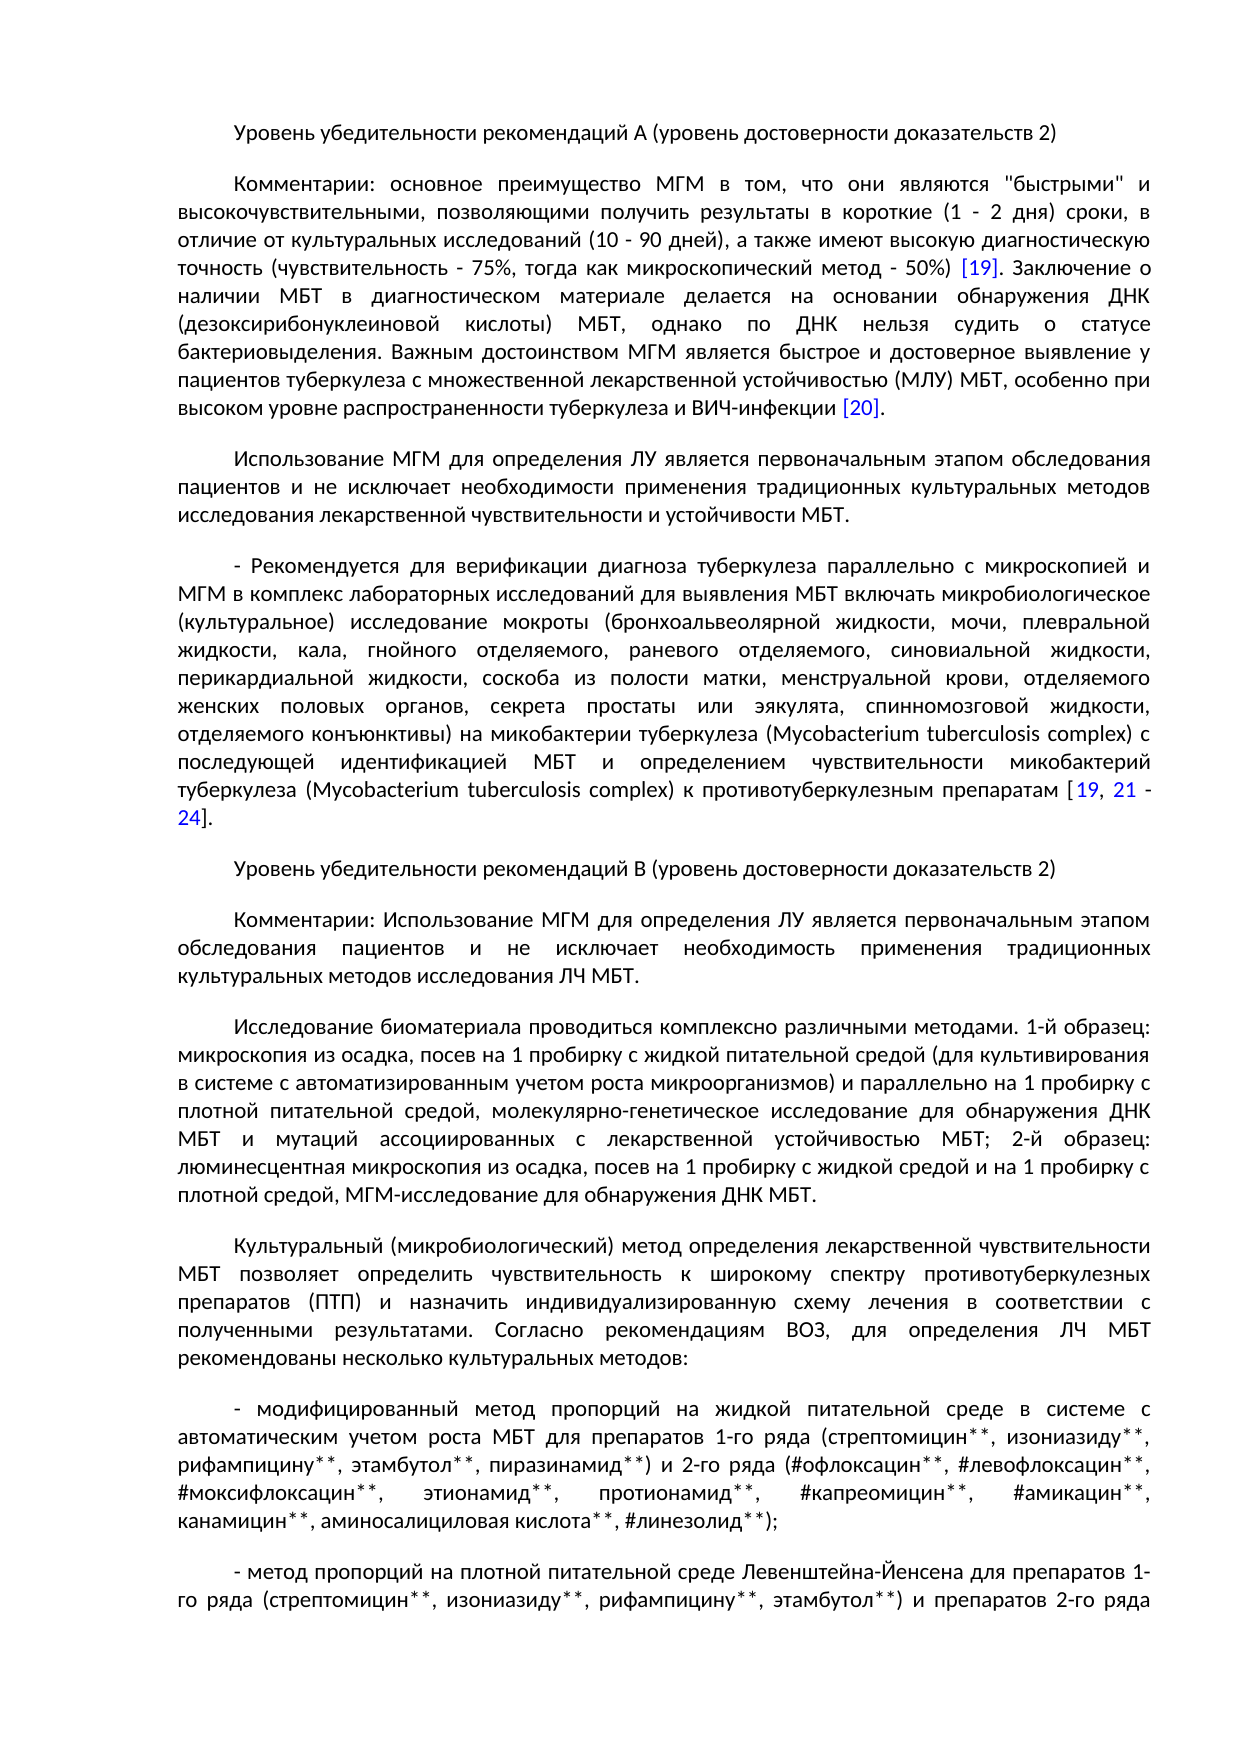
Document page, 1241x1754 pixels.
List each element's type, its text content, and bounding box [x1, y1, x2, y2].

text Уровень убедительности рекомендаций B (уровень достоверности доказательств 2) [177, 854, 1152, 882]
text Комментарии: основное преимущество МГМ в том, что они являются "быстрыми" и высокочувствительными, позволяющими получить результаты в короткие (1 - 2 дня) сроки, в отличие от культуральных исследований (10 - 90 дней), а также имеют высокую диагностическую точность (чувствительность - 75%, тогда как микроскопический метод - 50%) [19]. Заключение о наличии МБТ в диагностическом материале делается на основании обнаружения ДНК (дезоксирибонуклеиновой кислоты) МБТ, однако по ДНК нельзя судить о статусе бактериовыделения. Важным достоинством МГМ является быстрое и достоверное выявление у пациентов туберкулеза с множественной лекарственной устойчивостью (МЛУ) МБТ, особенно при высоком уровне распространенности туберкулеза и ВИЧ-инфекции [20]. [177, 169, 1152, 421]
text Культуральный (микробиологический) метод определения лекарственной чувствительности МБТ позволяет определить чувствительность к широкому спектру противотуберкулезных препаратов (ПТП) и назначить индивидуализированную схему лечения в соответствии с полученными результатами. Согласно рекомендациям ВОЗ, для определения ЛЧ МБТ рекомендованы несколько культуральных методов: [177, 1231, 1152, 1371]
text - модифицированный метод пропорций на жидкой питательной среде в системе с автоматическим учетом роста МБТ для препаратов 1-го ряда (стрептомицин**, изониазиду**, рифампицину**, этамбутол**, пиразинамид**) и 2-го ряда (#офлоксацин**, #левофлоксацин**, #моксифлоксацин**, этионамид**, протионамид**, #капреомицин**, #амикацин**, канамицин**, аминосалициловая кислота**, #линезолид**); [177, 1394, 1152, 1534]
text Уровень убедительности рекомендаций A (уровень достоверности доказательств 2) [177, 118, 1152, 146]
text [177, 1557, 1152, 1613]
text - Рекомендуется для верификации диагноза туберкулеза параллельно с микроскопией и МГМ в комплекс лабораторных исследований для выявления МБТ включать микробиологическое (культуральное) исследование мокроты (бронхоальвеолярной жидкости, мочи, плевральной жидкости, кала, гнойного отделяемого, раневого отделяемого, синовиальной жидкости, перикардиальной жидкости, соскоба из полости матки, менструальной крови, отделяемого женских половых органов, секрета простаты или эякулята, спинномозговой жидкости, отделяемого конъюнктивы) на микобактерии туберкулеза (Mycobacterium tuberculosis complex) с последующей идентификацией МБТ и определением чувствительности микобактерий туберкулеза (Mycobacterium tuberculosis complex) к противотуберкулезным препаратам [19, 21 - 24]. [177, 551, 1152, 831]
text Исследование биоматериала проводиться комплексно различными методами. 1-й образец: микроскопия из осадка, посев на 1 пробирку с жидкой питательной средой (для культивирования в системе с автоматизированным учетом роста микроорганизмов) и параллельно на 1 пробирку с плотной питательной средой, молекулярно-генетическое исследование для обнаружения ДНК МБТ и мутаций ассоциированных с лекарственной устойчивостью МБТ; 2-й образец: люминесцентная микроскопия из осадка, посев на 1 пробирку с жидкой средой и на 1 пробирку с плотной средой, МГМ-исследование для обнаружения ДНК МБТ. [177, 1012, 1152, 1208]
text Использование МГМ для определения ЛУ является первоначальным этапом обследования пациентов и не исключает необходимости применения традиционных культуральных методов исследования лекарственной чувствительности и устойчивости МБТ. [177, 444, 1152, 528]
text Комментарии: Использование МГМ для определения ЛУ является первоначальным этапом обследования пациентов и не исключает необходимость применения традиционных культуральных методов исследования ЛЧ МБТ. [177, 905, 1152, 989]
